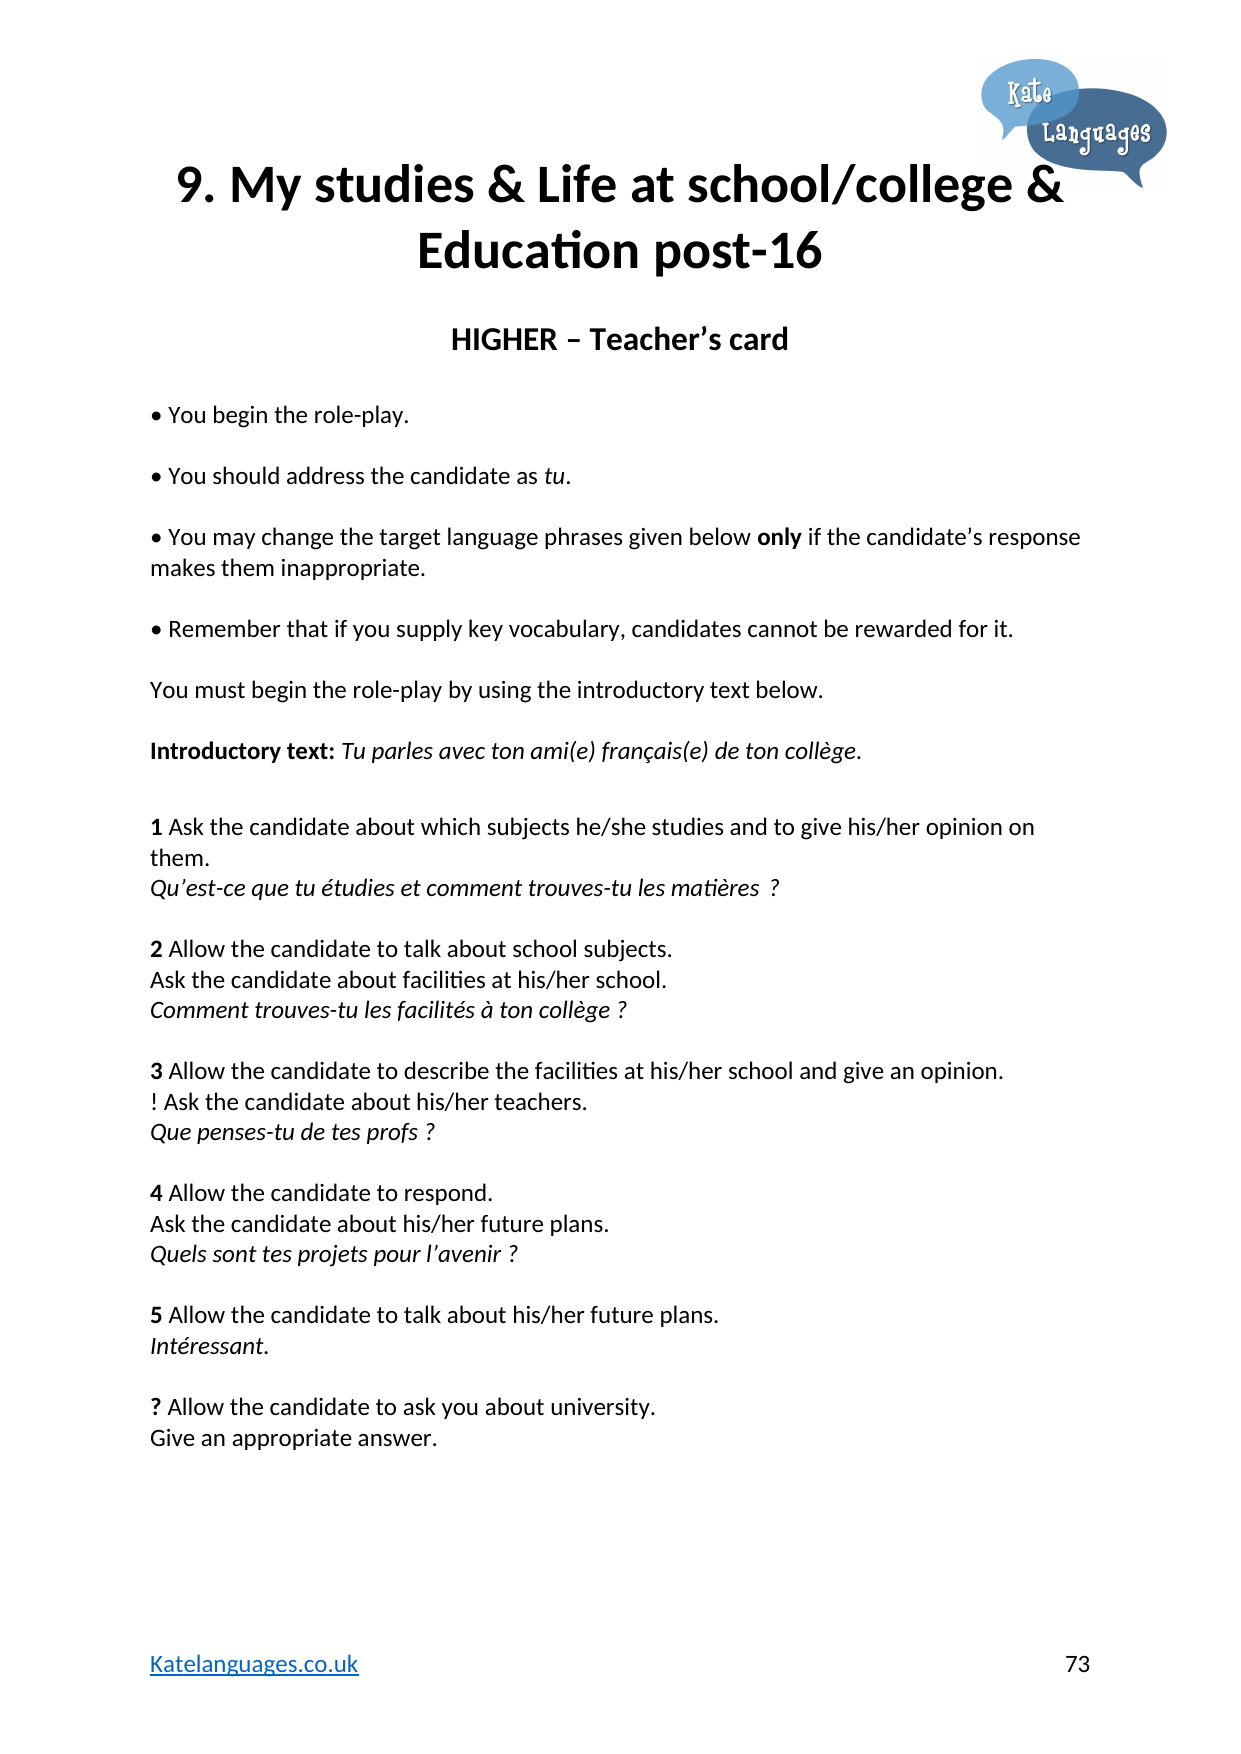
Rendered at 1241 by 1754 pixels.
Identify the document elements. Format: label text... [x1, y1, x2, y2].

text 9. My studies & Life at school/college & Education post-16 [150, 150, 1090, 282]
text Intéressant. [150, 1330, 1090, 1361]
text Introductory text: Tu parles avec ton ami(e) français(e) de ton collège. [150, 735, 1090, 766]
text Ask the candidate about facilities at his/her school. [150, 964, 1090, 994]
text You must begin the role-play by using the introductory text below. [150, 674, 1090, 704]
text Quels sont tes projets pour l’avenir ? [150, 1239, 1090, 1269]
text Que penses-tu de tes profs ? [150, 1117, 1090, 1147]
text HIGHER – Teacher’s card [150, 318, 1090, 359]
picture [978, 55, 1169, 190]
text • You may change the target language phrases given below only if the candidate’s response makes them inappropriate. [150, 521, 1090, 582]
text 3 Allow the candidate to describe the facilities at his/her school and give an opinion. [150, 1056, 1090, 1086]
text Give an appropriate answer. [150, 1422, 1090, 1452]
text 5 Allow the candidate to talk about his/her future plans. [150, 1300, 1090, 1330]
text ! Ask the candidate about his/her teachers. [150, 1086, 1090, 1117]
text 4 Allow the candidate to respond. [150, 1178, 1090, 1208]
text • Remember that if you supply key vocabulary, candidates cannot be rewarded for it. [150, 613, 1090, 643]
text Qu’est-ce que tu étudies et comment trouves-tu les matières ? [150, 872, 1090, 903]
text ? Allow the candidate to ask you about university. [150, 1391, 1090, 1422]
text Ask the candidate about his/her future plans. [150, 1208, 1090, 1239]
text Comment trouves-tu les facilités à ton collège ? [150, 994, 1090, 1025]
text • You begin the role-play. [150, 399, 1090, 430]
text 1 Ask the candidate about which subjects he/she studies and to give his/her opinion on them. [150, 811, 1090, 872]
text 2 Allow the candidate to talk about school subjects. [150, 933, 1090, 964]
text • You should address the candidate as tu. [150, 460, 1090, 491]
